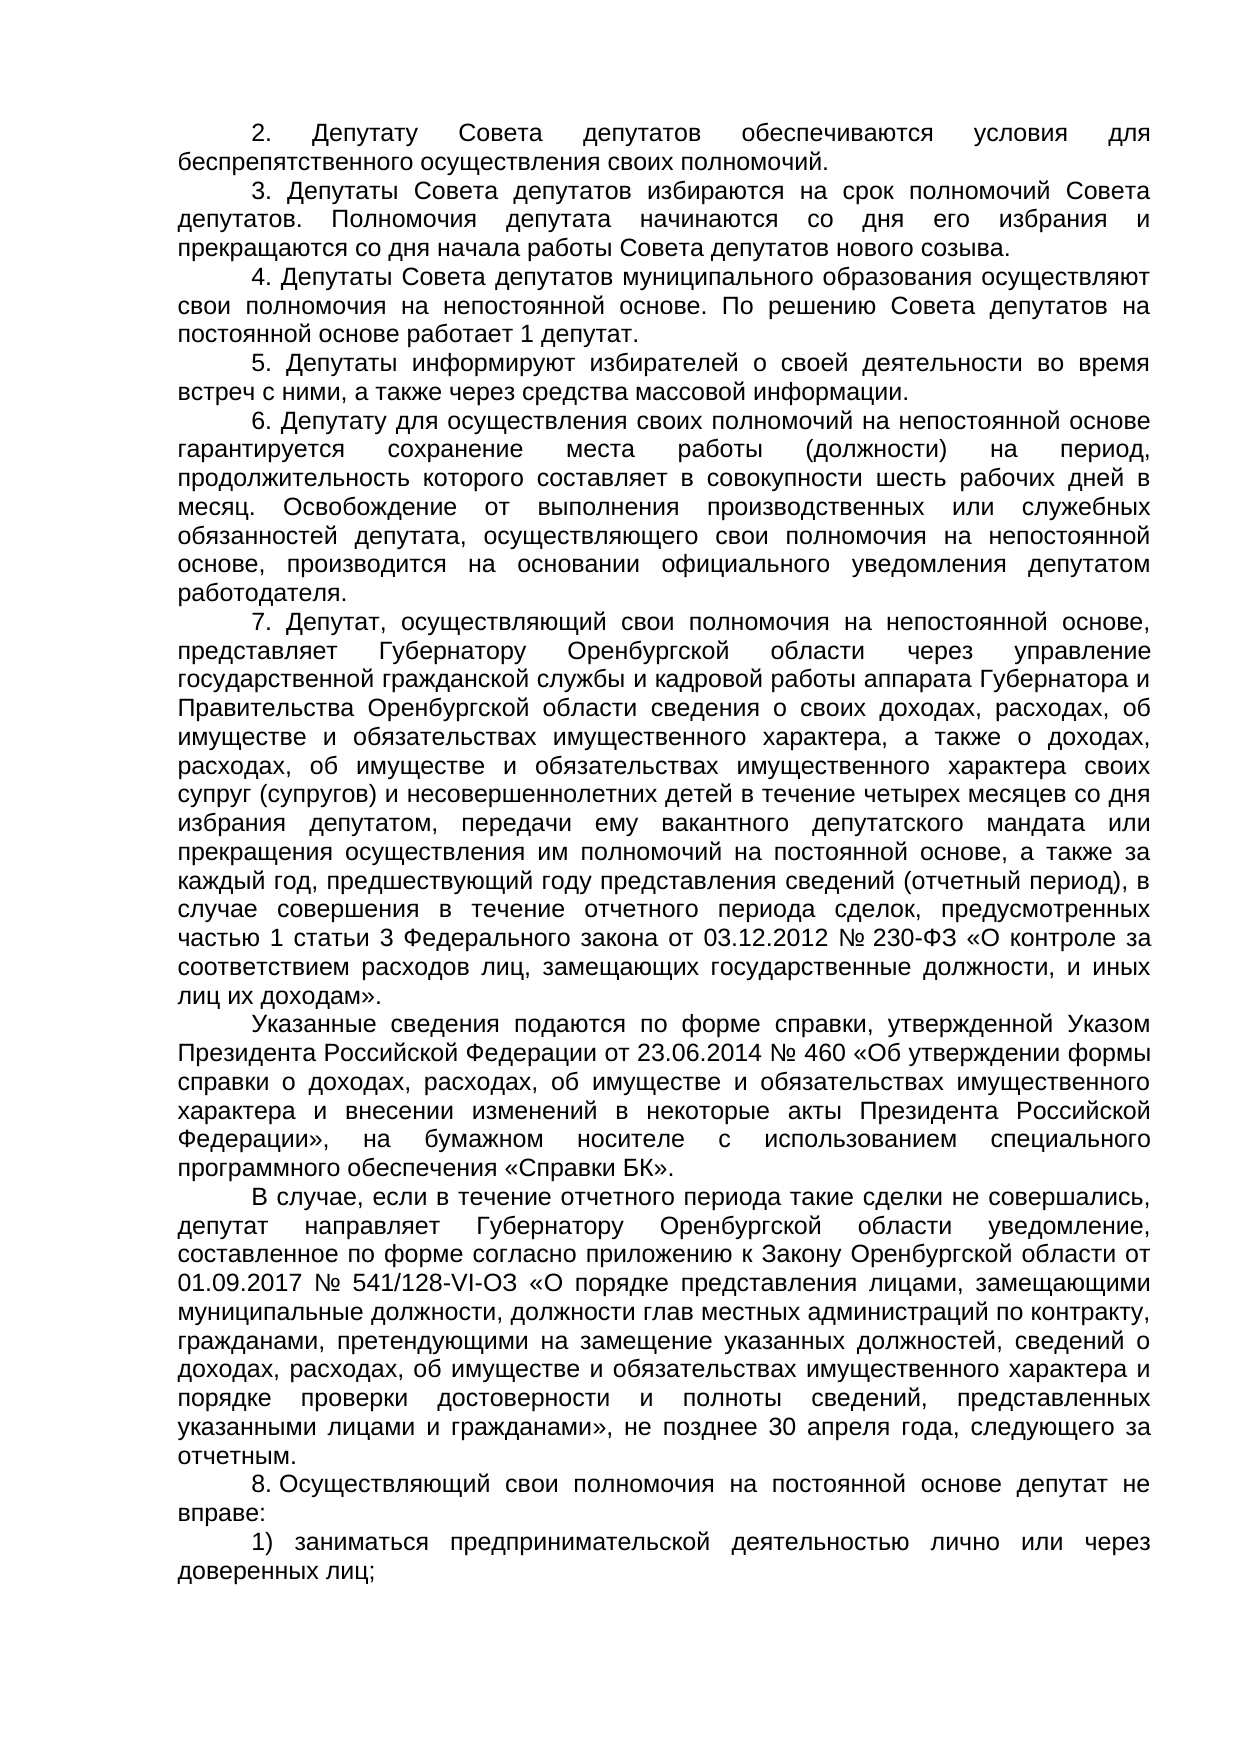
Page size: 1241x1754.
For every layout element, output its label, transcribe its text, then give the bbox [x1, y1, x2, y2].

text 6. Депутату для осуществления своих полномочий на непостоянной основе гарантируется сохранение места работы (должности) на период, продолжительность которого составляет в совокупности шесть рабочих дней в месяц. Освобождение от выполнения производственных или служебных обязанностей депутата, осуществляющего свои полномочия на непостоянной основе, производится на основании официального уведомления депутатом работодателя. [177, 406, 1152, 607]
text В случае, если в течение отчетного периода такие сделки не совершались, депутат направляет Губернатору Оренбургской области уведомление, составленное по форме согласно приложению к Закону Оренбургской области от 01.09.2017 № 541/128-VI-ОЗ «О порядке представления лицами, замещающими муниципальные должности, должности глав местных администраций по контракту, гражданами, претендующими на замещение указанных должностей, сведений о доходах, расходах, об имуществе и обязательствах имущественного характера и порядке проверки достоверности и полноты сведений, представленных указанными лицами и гражданами», не позднее 30 апреля года, следующего за отчетным. [177, 1182, 1152, 1469]
text 2. Депутату Совета депутатов обеспечиваются условия для беспрепятственного осуществления своих полномочий. [177, 118, 1152, 176]
text 7. Депутат, осуществляющий свои полномочия на непостоянной основе, представляет Губернатору Оренбургской области через управление государственной гражданской службы и кадровой работы аппарата Губернатора и Правительства Оренбургской области сведения о своих доходах, расходах, об имуществе и обязательствах имущественного характера, а также о доходах, расходах, об имуществе и обязательствах имущественного характера своих супруг (супругов) и несовершеннолетних детей в течение четырех месяцев со дня избрания депутатом, передачи ему вакантного депутатского мандата или прекращения осуществления им полномочий на постоянной основе, а также за каждый год, предшествующий году представления сведений (отчетный период), в случае совершения в течение отчетного периода сделок, предусмотренных частью 1 статьи 3 Федерального закона от 03.12.2012 № 230-ФЗ «О контроле за соответствием расходов лиц, замещающих государственные должности, и иных лиц их доходам». [177, 607, 1152, 1009]
text 1) заниматься предпринимательской деятельностью лично или через доверенных лиц; [177, 1527, 1152, 1584]
text Указанные сведения подаются по форме справки, утвержденной Указом Президента Российской Федерации от 23.06.2014 № 460 «Об утверждении формы справки о доходах, расходах, об имуществе и обязательствах имущественного характера и внесении изменений в некоторые акты Президента Российской Федерации», на бумажном носителе с использованием специального программного обеспечения «Справки БК». [177, 1009, 1152, 1182]
text 4. Депутаты Совета депутатов муниципального образования осуществляют свои полномочия на непостоянной основе. По решению Совета депутатов на постоянной основе работает 1 депутат. [177, 262, 1152, 348]
text 8. Осуществляющий свои полномочия на постоянной основе депутат не вправе: [177, 1469, 1152, 1527]
text 5. Депутаты информируют избирателей о своей деятельности во время встреч с ними, а также через средства массовой информации. [177, 348, 1152, 406]
text 3. Депутаты Совета депутатов избираются на срок полномочий Совета депутатов. Полномочия депутата начинаются со дня его избрания и прекращаются со дня начала работы Совета депутатов нового созыва. [177, 176, 1152, 262]
